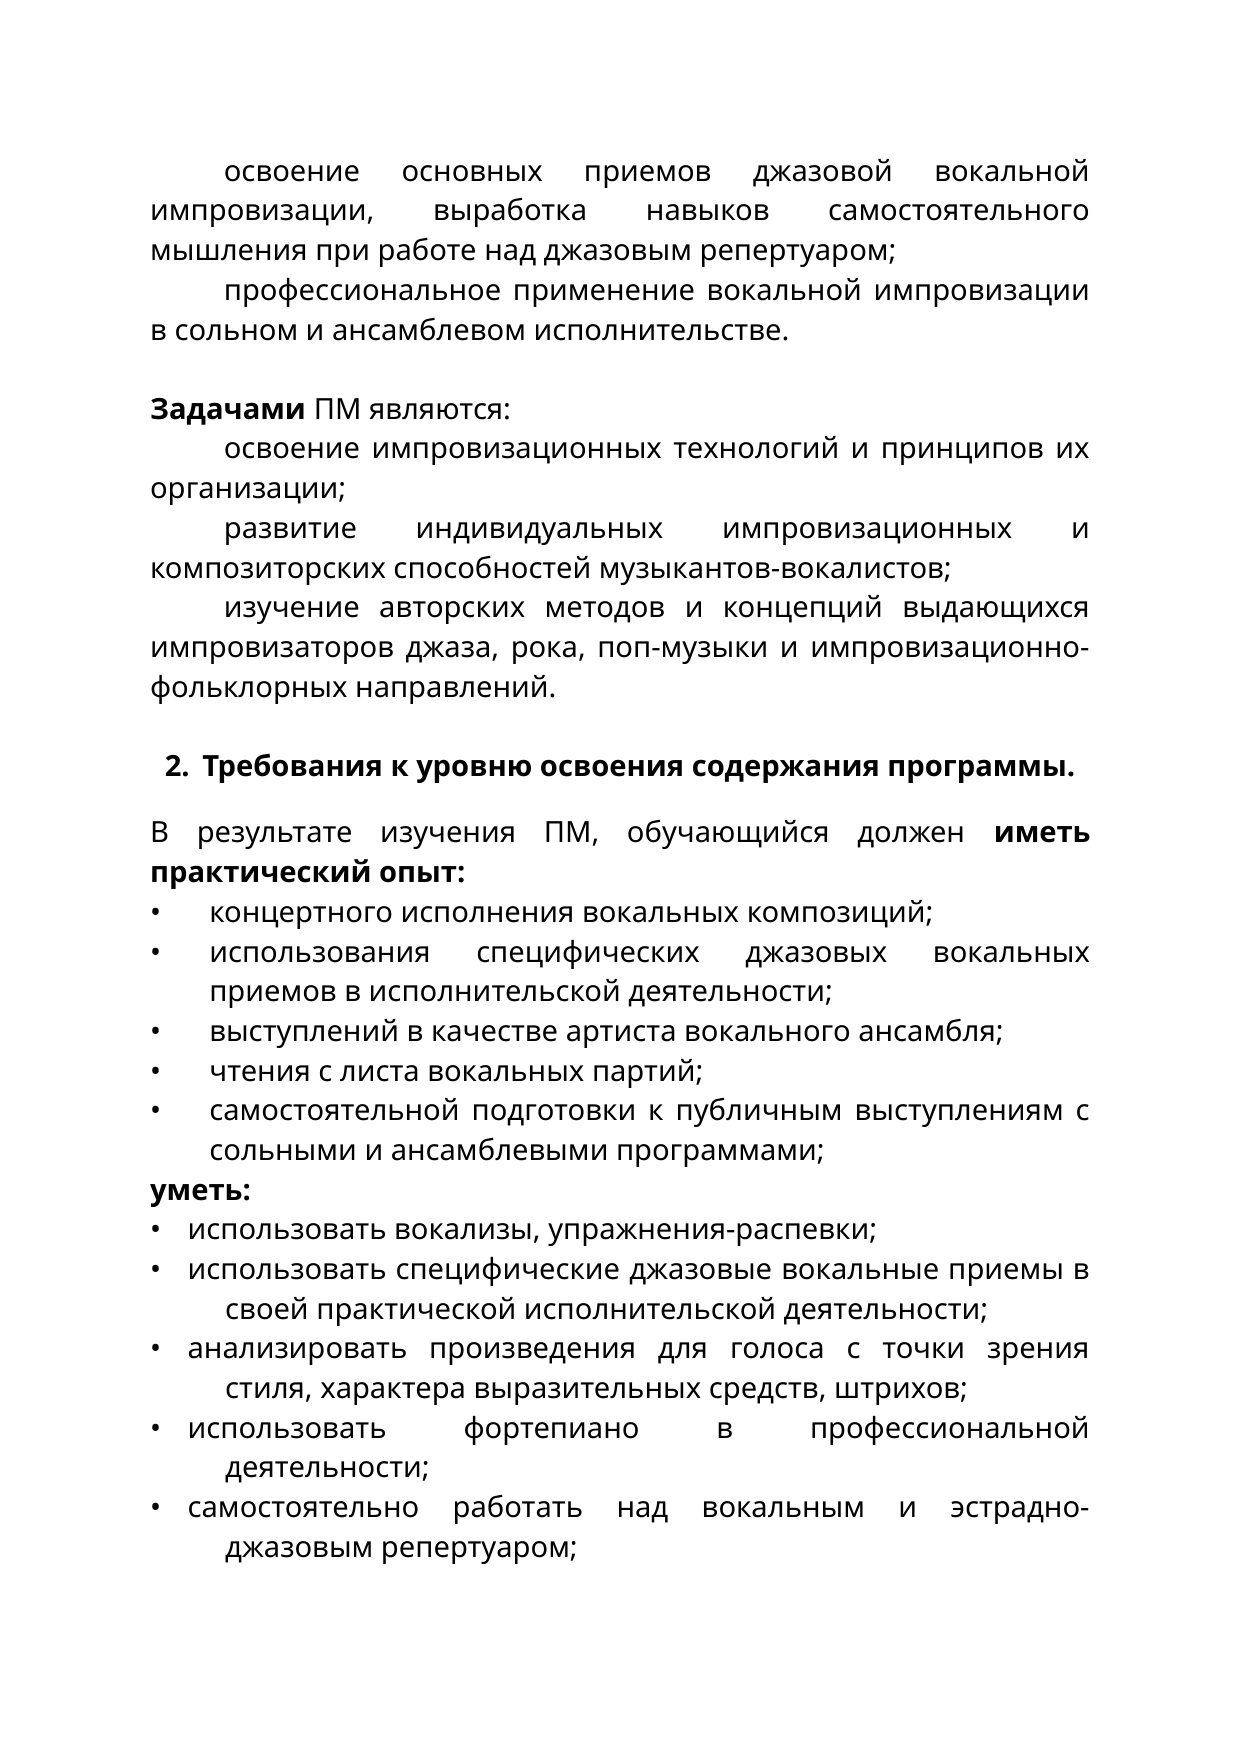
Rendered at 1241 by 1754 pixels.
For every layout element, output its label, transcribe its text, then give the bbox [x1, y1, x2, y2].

text Задачами ПМ являются: [150, 388, 1090, 428]
list концертного исполнения вокальных композиций; [150, 891, 1090, 931]
text изучение авторских методов и концепций выдающихся импровизаторов джаза, рока, поп-музыки и импровизационно-фольклорных направлений. [150, 587, 1090, 706]
list Требования к уровню освоения содержания программы. [150, 745, 1090, 785]
list чтения с листа вокальных партий; [150, 1050, 1090, 1089]
list самостоятельно работать над вокальным и эстрадно-джазовым репертуаром; [150, 1486, 1090, 1566]
list использовать специфические джазовые вокальные приемы в своей практической исполнительской деятельности; [150, 1248, 1090, 1328]
list использования специфических джазовых вокальных приемов в исполнительской деятельности; [150, 931, 1090, 1010]
text развитие индивидуальных импровизационных и композиторских способностей музыкантов-вокалистов; [150, 507, 1090, 587]
list выступлений в качестве артиста вокального ансамбля; [150, 1010, 1090, 1050]
text освоение основных приемов джазовой вокальной импровизации, выработка навыков самостоятельного мышления при работе над джазовым репертуаром; [150, 150, 1090, 269]
list самостоятельной подготовки к публичным выступлениям с сольными и ансамблевыми программами; [150, 1089, 1090, 1169]
text уметь: [150, 1169, 1090, 1209]
text профессиональное применение вокальной импровизации в сольном и ансамблевом исполнительстве. [150, 269, 1090, 348]
text В результате изучения ПМ, обучающийся должен иметь практический опыт: [150, 812, 1090, 891]
list анализировать произведения для голоса с точки зрения стиля, характера выразительных средств, штрихов; [150, 1328, 1090, 1407]
text освоение импровизационных технологий и принципов их организации; [150, 428, 1090, 507]
list использовать фортепиано в профессиональной деятельности; [150, 1407, 1090, 1486]
list использовать вокализы, упражнения-распевки; [150, 1209, 1090, 1248]
